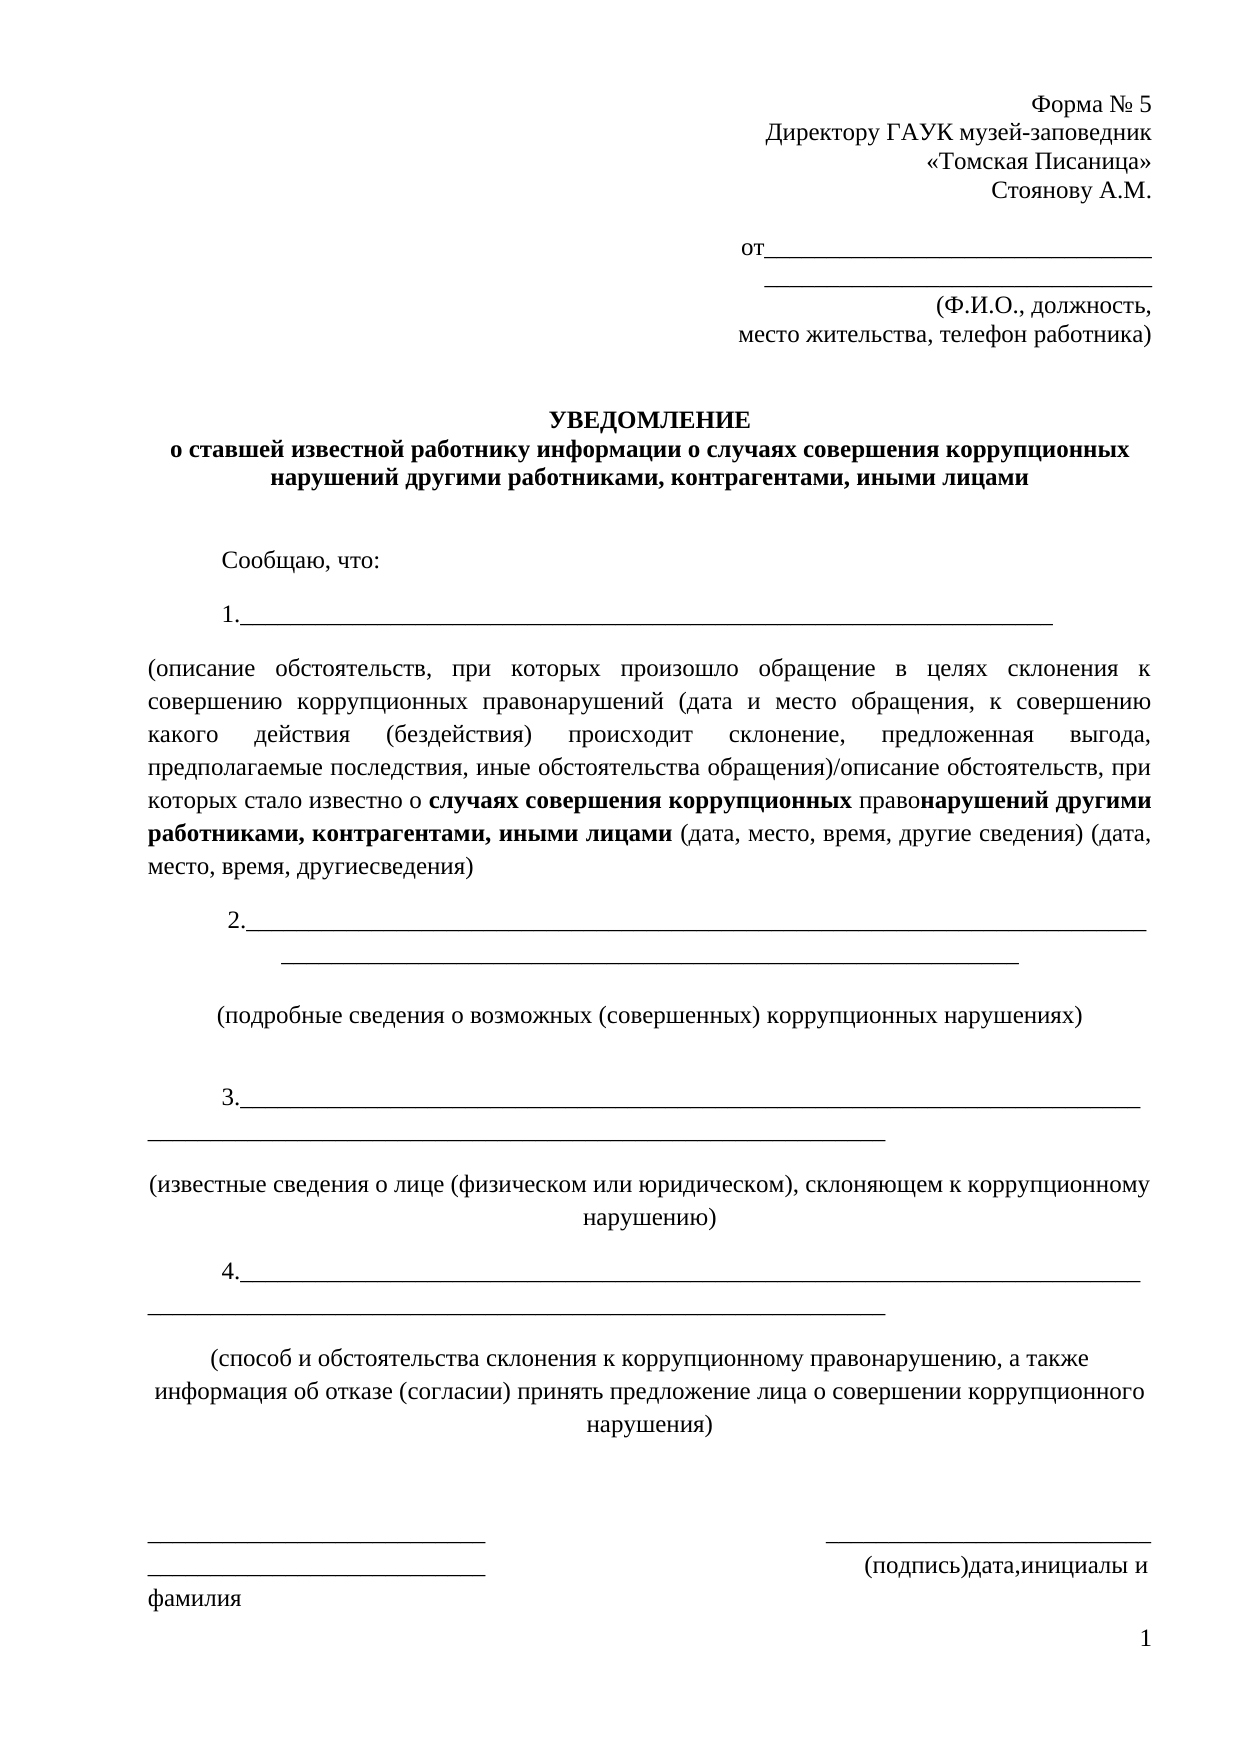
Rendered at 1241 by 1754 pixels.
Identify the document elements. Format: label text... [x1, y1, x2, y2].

text Директору ГАУК музей-заповедник [148, 117, 1152, 146]
text Стоянову А.М. [148, 175, 1152, 204]
text «Томская Писаница» [148, 146, 1152, 175]
text (описание обстоятельств, при которых произошло обращение в целях склонения к совершению коррупционных правонарушений (дата и место обращения, к совершению какого действия (бездействия) происходит склонение, предложенная выгода, предполагаемые последствия, иные обстоятельства обращения)/описание обстоятельств, при которых стало известно о случаях совершения коррупционных правонарушений другими работниками, контрагентами, иными лицами (дата, место, время, другие сведения) (дата, место, время, другиесведения) [148, 653, 1152, 879]
text от_______________________________ [148, 232, 1152, 261]
text 3.___________________________________________________________________________________________________________________________________ [148, 1082, 1152, 1144]
text 4.___________________________________________________________________________________________________________________________________ [148, 1256, 1152, 1318]
text (подробные сведения о возможных (совершенных) коррупционных нарушениях) [148, 1000, 1152, 1029]
text _______________________________ [148, 261, 1152, 290]
text (известные сведения о лице (физическом или юридическом), склоняющем к коррупционному нарушению) [148, 1169, 1152, 1231]
text УВЕДОМЛЕНИЕ [148, 405, 1152, 434]
text о ставшей известной работнику информации о случаях совершения коррупционных нарушений другими работниками, контрагентами, иными лицами [148, 434, 1152, 491]
text Форма № 5 [148, 89, 1152, 117]
text Сообщаю, что: [148, 545, 1152, 574]
text место жительства, телефон работника) [148, 319, 1152, 347]
text (способ и обстоятельства склонения к коррупционному правонарушению, а также информация об отказе (согласии) принять предложение лица о совершении коррупционного нарушения) [148, 1343, 1152, 1438]
text (Ф.И.О., должность, [148, 290, 1152, 319]
text 2.___________________________________________________________________________________________________________________________________ [148, 905, 1152, 966]
text ___________________________ __________________________ ___________________________ (подпись)дата,инициалы и фамилия [148, 1517, 1152, 1612]
text 1._________________________________________________________________ [148, 599, 1152, 628]
